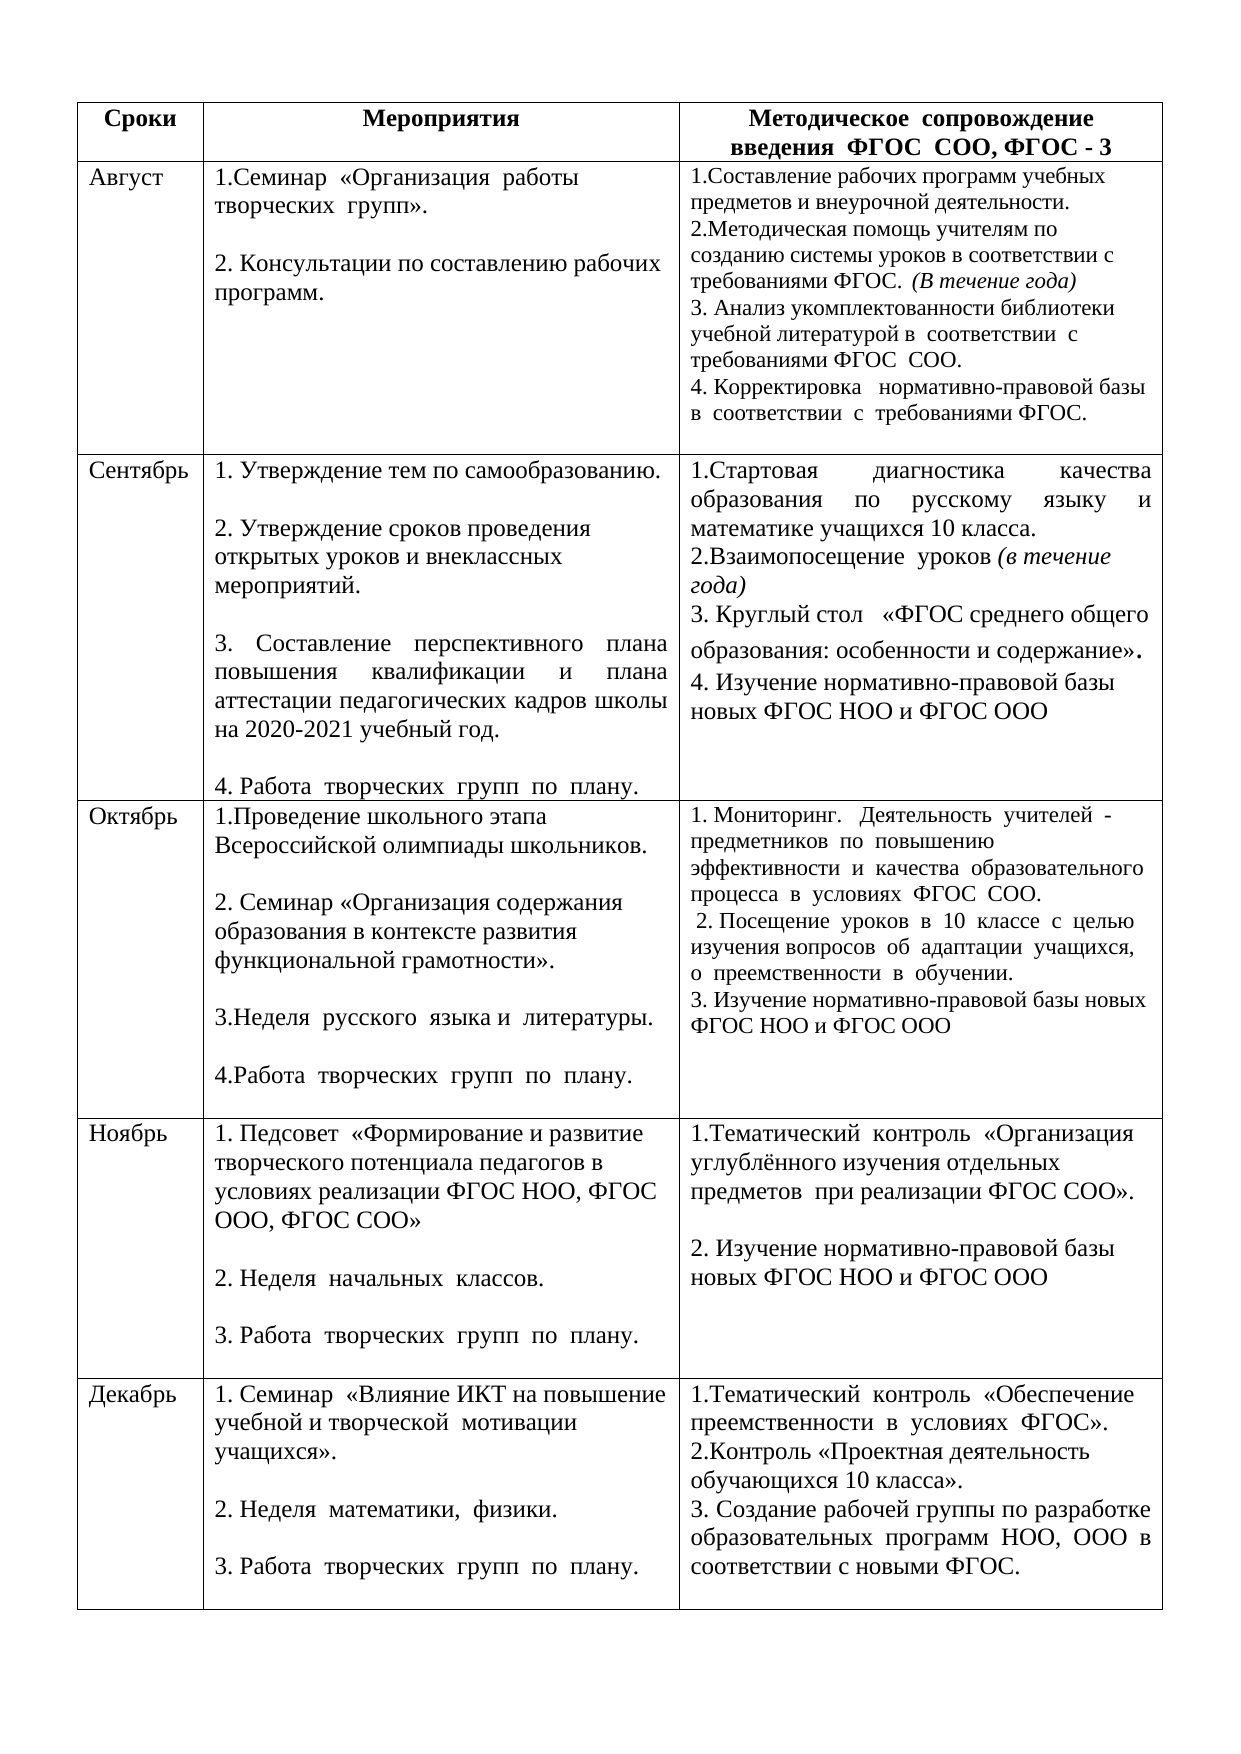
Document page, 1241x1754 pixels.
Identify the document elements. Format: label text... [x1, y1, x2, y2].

table_cell Сентябрь [78, 455, 203, 800]
table_cell 1.Тематический контроль «Обеспечение преемственности в условиях ФГОС». 2.Контроль «Проектная деятельность обучающихся 10 класса». 3. Создание рабочей группы по разработке образовательных программ НОО, ООО в соответствии с новыми ФГОС. [680, 1379, 1162, 1609]
table_cell 1. Педсовет «Формирование и развитие творческого потенциала педагогов в условиях реализации ФГОС НОО, ФГОС ООО, ФГОС СОО» 2. Неделя начальных классов. 3. Работа творческих групп по плану. [204, 1119, 679, 1378]
table_cell Ноябрь [78, 1119, 203, 1378]
table_header Методическое сопровождение введения ФГОС СОО, ФГОС - 3 [680, 103, 1162, 161]
table_cell 1. Утверждение тем по самообразованию. 2. Утверждение сроков проведения открытых уроков и внеклассных мероприятий. 3. Составление перспективного плана повышения квалификации и плана аттестации педагогических кадров школы на 2020-2021 учебный год. 4. Работа творческих групп по плану. [204, 455, 679, 800]
table_cell 1.Тематический контроль «Организация углублённого изучения отдельных предметов при реализации ФГОС СОО». 2. Изучение нормативно-правовой базы новых ФГОС НОО и ФГОС ООО [680, 1119, 1162, 1378]
table_header Мероприятия [204, 103, 679, 161]
table_header Сроки [78, 103, 203, 161]
table_cell Октябрь [78, 801, 203, 1117]
table_cell 1.Стартовая диагностика качества образования по русскому языку и математике учащихся 10 класса. 2.Взаимопосещение уроков (в течение года) 3. Круглый стол «ФГОС среднего общего образования: особенности и содержание». 4. Изучение нормативно-правовой базы новых ФГОС НОО и ФГОС ООО [680, 455, 1162, 800]
table_cell 1. Семинар «Влияние ИКТ на повышение учебной и творческой мотивации учащихся». 2. Неделя математики, физики. 3. Работа творческих групп по плану. [204, 1379, 679, 1609]
table_cell 1.Составление рабочих программ учебных предметов и внеурочной деятельности. 2.Методическая помощь учителям по созданию системы уроков в соответствии с требованиями ФГОС. (В течение года) 3. Анализ укомплектованности библиотеки учебной литературой в соответствии с требованиями ФГОС СОО. 4. Корректировка нормативно-правовой базы в соответствии с требованиями ФГОС. [680, 162, 1162, 454]
table_cell 1.Проведение школьного этапа Всероссийской олимпиады школьников. 2. Семинар «Организация содержания образования в контексте развития функциональной грамотности». 3.Неделя русского языка и литературы. 4.Работа творческих групп по плану. [204, 801, 679, 1117]
table_cell 1.Семинар «Организация работы творческих групп». 2. Консультации по составлению рабочих программ. [204, 162, 679, 454]
table_cell 1. Мониторинг. Деятельность учителей - предметников по повышению эффективности и качества образовательного процесса в условиях ФГОС СОО. 2. Посещение уроков в 10 классе с целью изучения вопросов об адаптации учащихся, о преемственности в обучении. 3. Изучение нормативно-правовой базы новых ФГОС НОО и ФГОС ООО [680, 801, 1162, 1117]
table_cell Декабрь [78, 1379, 203, 1609]
table_cell Август [78, 162, 203, 454]
